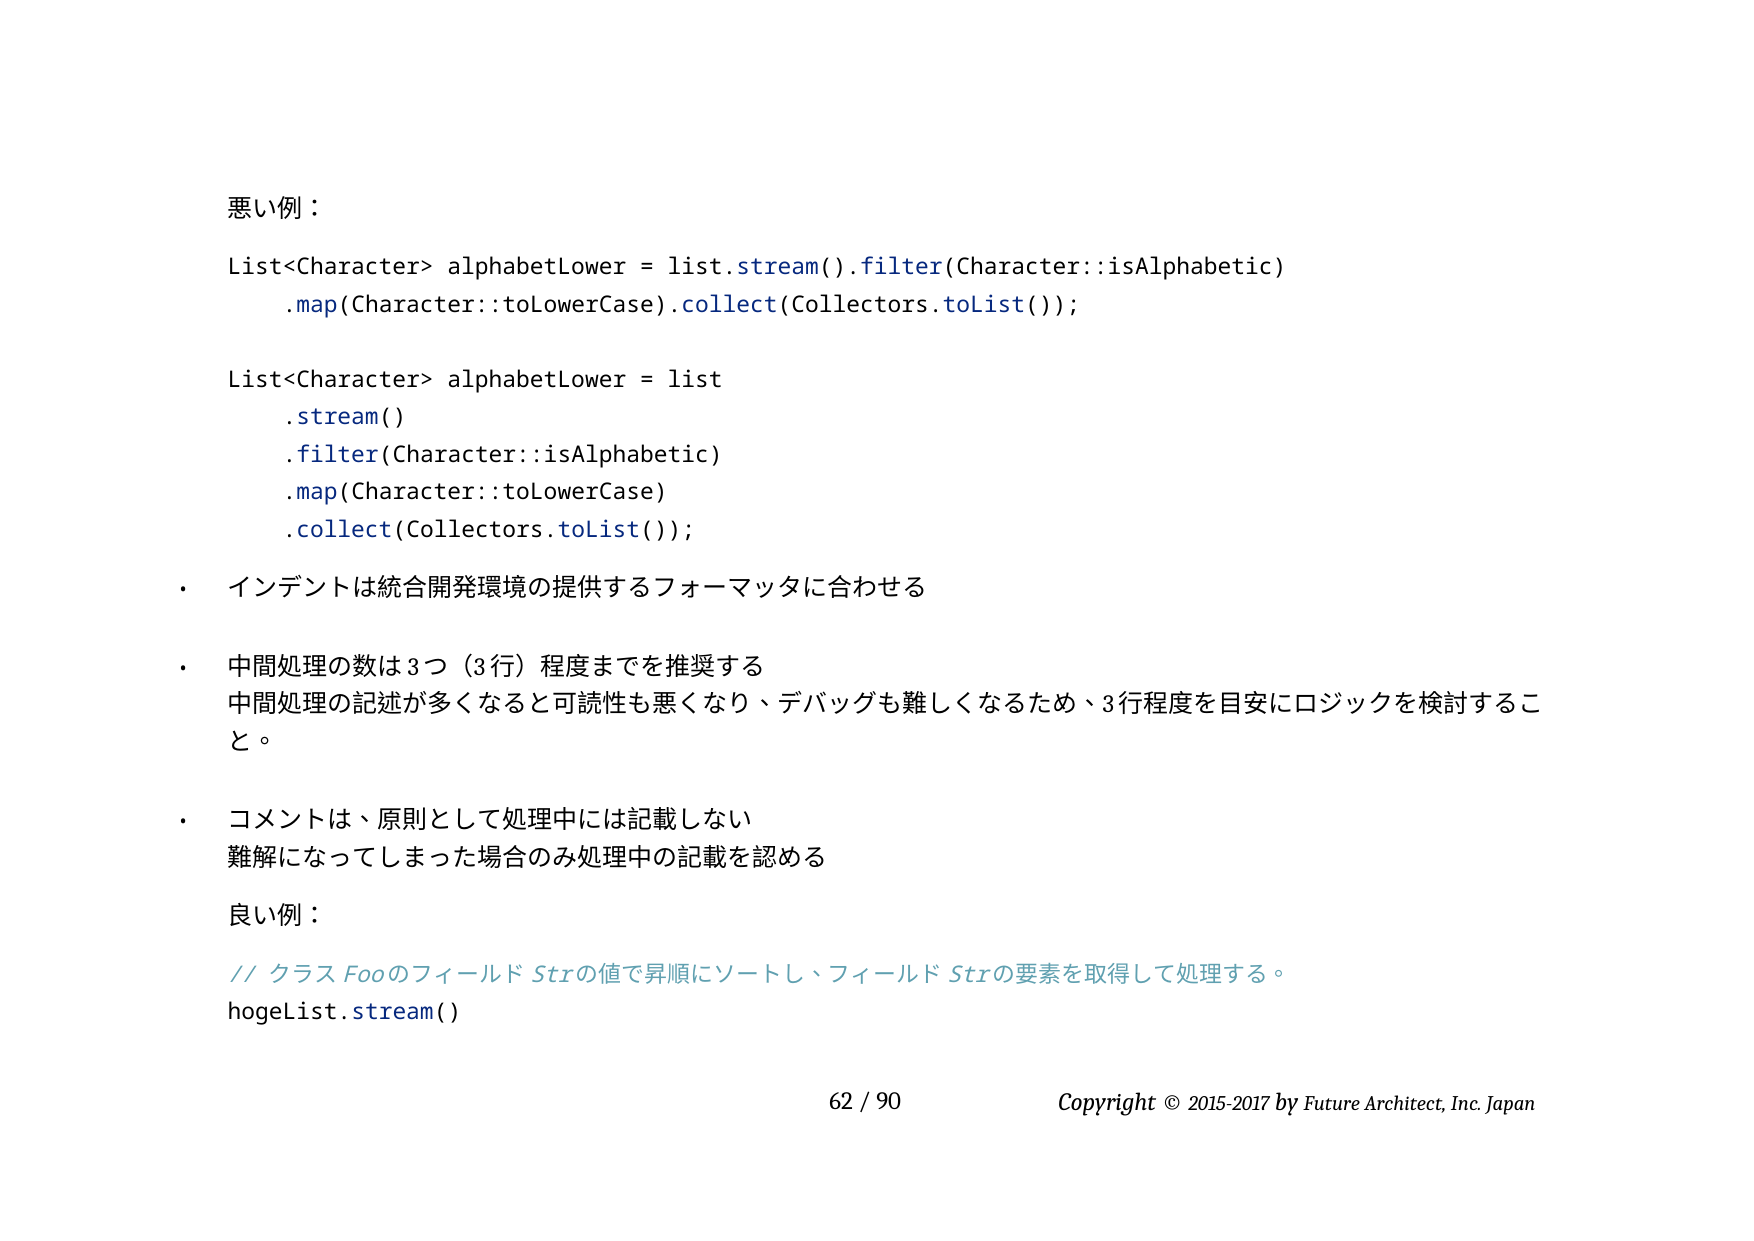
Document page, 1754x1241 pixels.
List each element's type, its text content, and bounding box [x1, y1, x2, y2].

list インデントは統合開発環境の提供するフォーマッタに合わせる [177, 568, 1547, 643]
list List<Character> alphabetLower = list.stream().filter(Character::isAlphabetic) .map(Character::toLowerCase).collect(Collectors.toList()); List<Character> alphabetLower = list .stream() .filter(Character::isAlphabetic) .map(Character::toLowerCase) .collect(Collectors.toList()); [177, 247, 1547, 547]
list 良い例： [177, 896, 1547, 934]
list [177, 955, 1547, 1030]
list コメントは、原則として処理中には記載しない 難解になってしまった場合のみ処理中の記載を認める [177, 801, 1547, 876]
list 中間処理の数は3つ（3行）程度までを推奨する 中間処理の記述が多くなると可読性も悪くなり、デバッグも難しくなるため、3行程度を目安にロジックを検討すること。 [177, 647, 1547, 797]
list 悪い例： [177, 189, 1547, 226]
